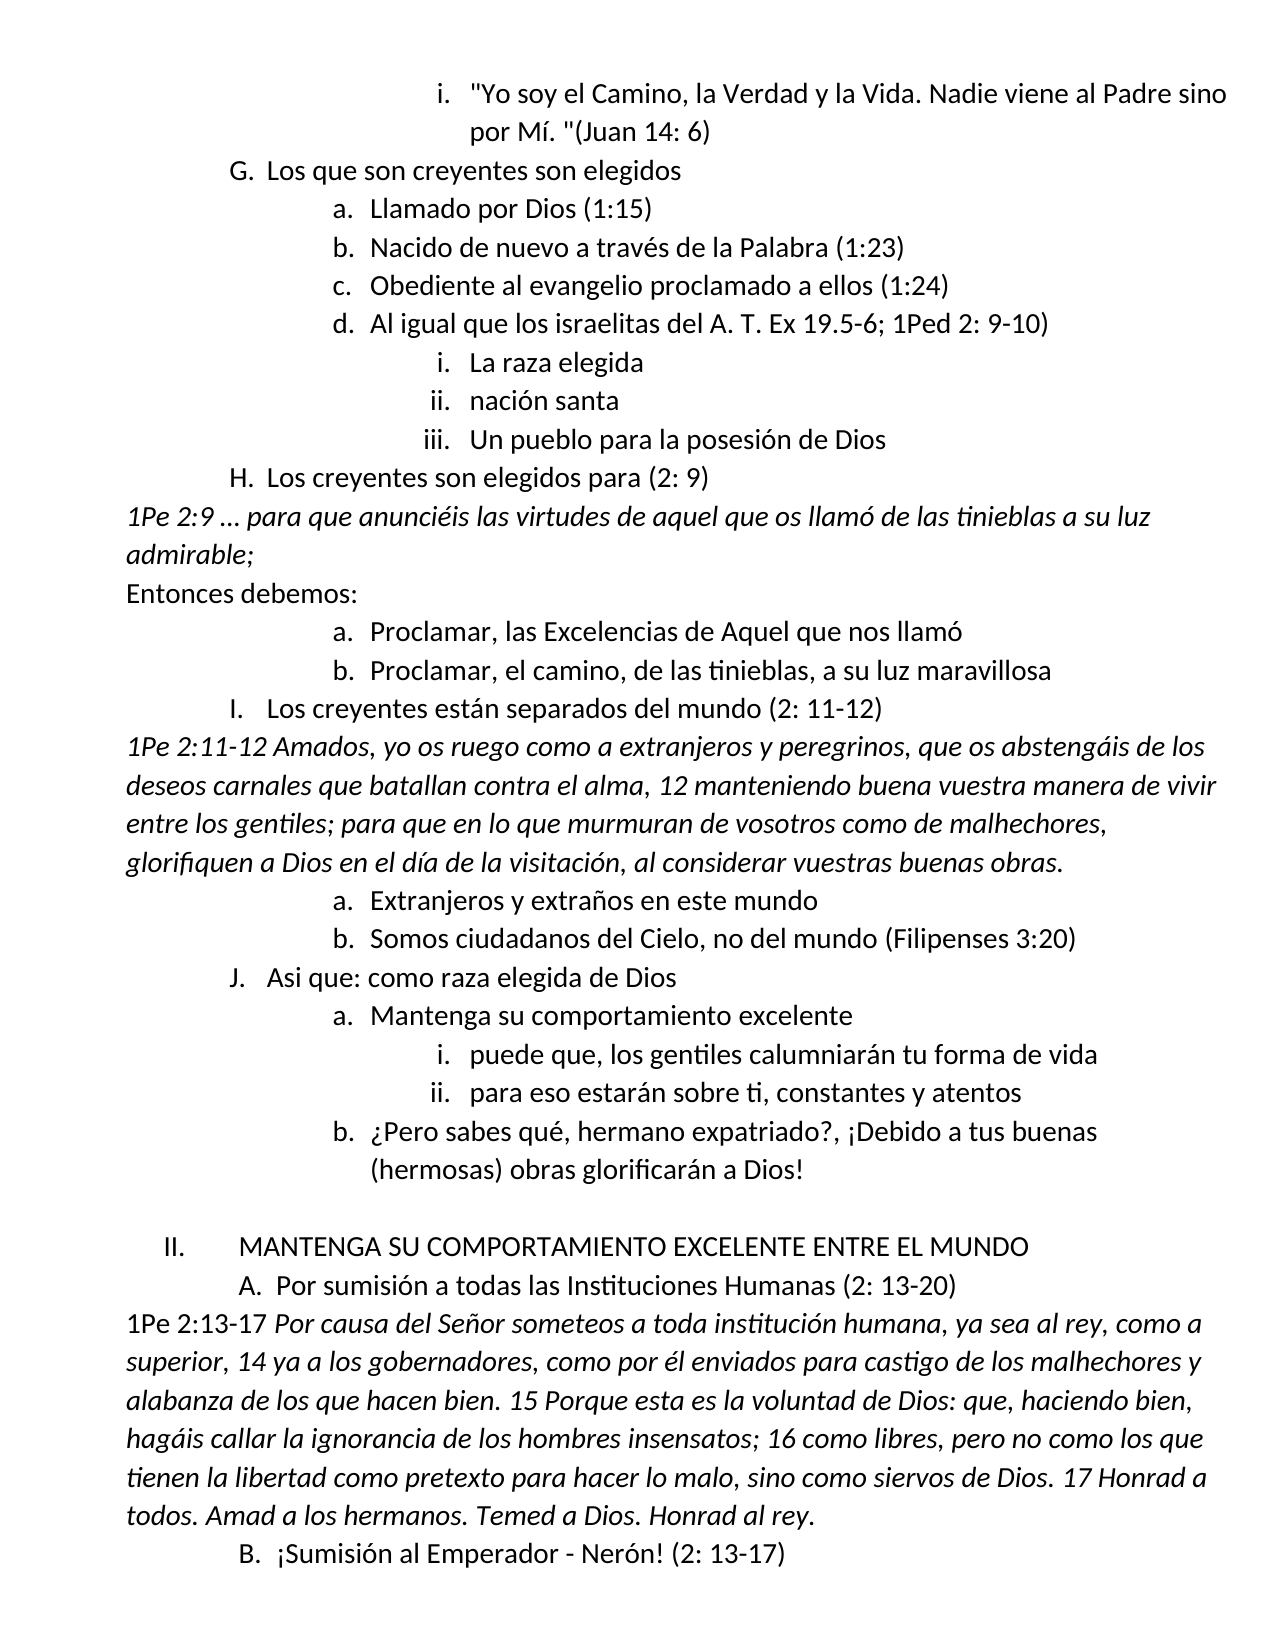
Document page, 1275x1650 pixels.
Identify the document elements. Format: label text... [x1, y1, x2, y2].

list Los creyentes están separados del mundo (2: 11-12) [229, 690, 1228, 726]
list La raza elegida [451, 344, 1228, 380]
list puede que, los gentiles calumniarán tu forma de vida [451, 1036, 1228, 1072]
list Por sumisión a todas las Instituciones Humanas (2: 13-20) [238, 1267, 1228, 1302]
list ¿Pero sabes qué, hermano expatriado?, ¡Debido a tus buenas (hermosas) obras glorificarán a Dios! [332, 1113, 1228, 1187]
list Nacido de nuevo a través de la Palabra (1:23) [332, 229, 1228, 264]
list Los creyentes son elegidos para (2: 9) [229, 459, 1228, 495]
list nación santa [451, 382, 1228, 418]
list Extranjeros y extraños en este mundo [332, 882, 1228, 918]
list para eso estarán sobre ti, constantes y atentos [451, 1074, 1228, 1110]
list Somos ciudadanos del Cielo, no del mundo (Filipenses 3:20) [332, 921, 1228, 956]
list Un pueblo para la posesión de Dios [451, 421, 1228, 457]
list MANTENGA SU COMPORTAMIENTO EXCELENTE ENTRE EL MUNDO [163, 1228, 1228, 1264]
list Los que son creyentes son elegidos [229, 152, 1228, 187]
list Mantenga su comportamiento excelente [332, 997, 1228, 1033]
list Obediente al evangelio proclamado a ellos (1:24) [332, 267, 1228, 303]
list "Yo soy el Camino, la Verdad y la Vida. Nadie viene al Padre sino por Mí. "(Juan 14: 6) [451, 75, 1228, 149]
text 1Pe 2:13-17 Por causa del Señor someteos a toda institución humana, ya sea al rey, como a superior, 14 ya a los gobernadores, como por él enviados para castigo de los malhechores y alabanza de los que hacen bien. 15 Porque esta es la voluntad de Dios: que, haciendo bien, hagáis callar la ignorancia de los hombres insensatos; 16 como libres, pero no como los que tienen la libertad como pretexto para hacer lo malo, sino como siervos de Dios. 17 Honrad a todos. Amad a los hermanos. Temed a Dios. Honrad al rey. [126, 1305, 1228, 1533]
list Asi que: como raza elegida de Dios [229, 959, 1228, 995]
list Llamado por Dios (1:15) [332, 190, 1228, 226]
text 1Pe 2:9 … para que anunciéis las virtudes de aquel que os llamó de las tinieblas a su luz admirable; [126, 498, 1228, 572]
list Al igual que los israelitas del A. T. Ex 19.5-6; 1Ped 2: 9-10) [332, 306, 1228, 341]
text Entonces debemos: [126, 575, 1228, 610]
list Proclamar, las Excelencias de Aquel que nos llamó [332, 613, 1228, 649]
text 1Pe 2:11-12 Amados, yo os ruego como a extranjeros y peregrinos, que os abstengáis de los deseos carnales que batallan contra el alma, 12 manteniendo buena vuestra manera de vivir entre los gentiles; para que en lo que murmuran de vosotros como de malhechores, glorifiquen a Dios en el día de la visitación, al considerar vuestras buenas obras. [126, 728, 1228, 879]
list Proclamar, el camino, de las tinieblas, a su luz maravillosa [332, 652, 1228, 687]
list ¡Sumisión al Emperador - Nerón! (2: 13-17) [238, 1536, 1228, 1571]
